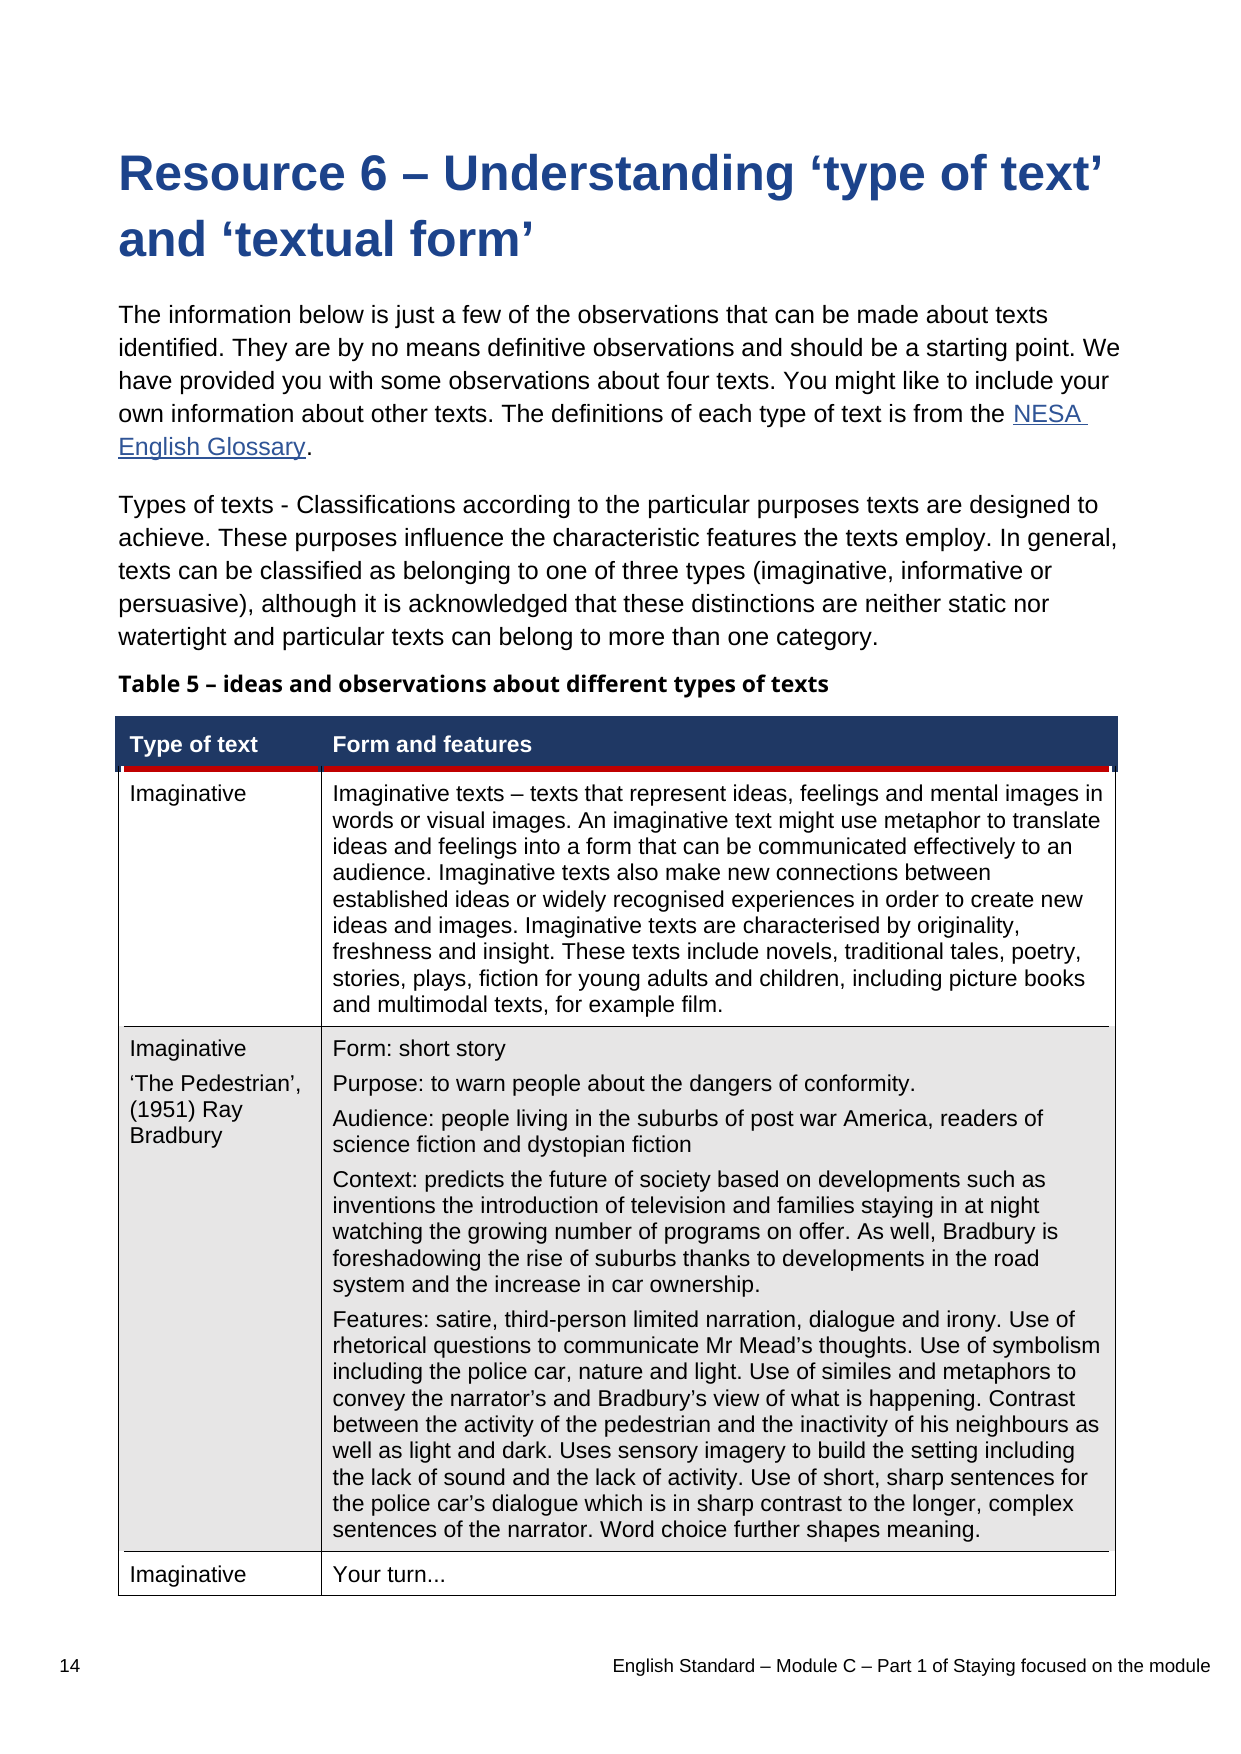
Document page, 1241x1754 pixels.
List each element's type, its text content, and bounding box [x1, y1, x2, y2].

table_cell Form: short story Purpose: to warn people about the dangers of conformity. Audience: people living in the suburbs of post war America, readers of science fiction and dystopian fiction Context: predicts the future of society based on developments such as inventions the introduction of television and families staying in at night watching the growing number of programs on offer. As well, Bradbury is foreshadowing the rise of suburbs thanks to developments in the road system and the increase in car ownership. Features: satire, third-person limited narration, dialogue and irony. Use of rhetorical questions to communicate Mr Mead’s thoughts. Use of symbolism including the police car, nature and light. Use of similes and metaphors to convey the narrator’s and Bradbury’s view of what is happening. Contrast between the activity of the pedestrian and the inactivity of his neighbours as well as light and dark. Uses sensory imagery to build the setting including the lack of sound and the lack of activity. Use of short, sharp sentences for the police car’s dialogue which is in sharp contrast to the longer, complex sentences of the narrator. Word choice further shapes meaning. [322, 1026, 1115, 1551]
table_cell Imaginative texts – texts that represent ideas, feelings and mental images in words or visual images. An imaginative text might use metaphor to translate ideas and feelings into a form that can be communicated effectively to an audience. Imaginative texts also make new connections between established ideas or widely recognised experiences in order to create new ideas and images. Imaginative texts are characterised by originality, freshness and insight. These texts include novels, traditional tales, poetry, stories, plays, fiction for young adults and children, including picture books and multimodal texts, for example film. [322, 766, 1115, 1026]
text Types of texts - Classifications according to the particular purposes texts are designed to achieve. These purposes influence the characteristic features the texts employ. In general, texts can be classified as belonging to one of three types (imaginative, informative or persuasive), although it is acknowledged that these distinctions are neither static nor watertight and particular texts can belong to more than one category. [118, 490, 1122, 651]
table_cell Your turn... [322, 1551, 1115, 1595]
table_cell Imaginative [119, 1551, 321, 1595]
text Resource 6 – Understanding ‘type of text’ and ‘textual form’ [118, 143, 1122, 267]
text Table 5 – ideas and observations about different types of texts [118, 668, 1122, 699]
table_cell Imaginative ‘The Pedestrian’, (1951) Ray Bradbury [119, 1026, 321, 1551]
table_cell Imaginative [119, 766, 321, 1026]
text The information below is just a few of the observations that can be made about texts identified. They are by no means definitive observations and should be a starting point. We have provided you with some observations about four texts. You might like to include your own information about other texts. The definitions of each type of text is from the NESA English Glossary. [118, 300, 1122, 461]
table_header Type of text [121, 723, 318, 766]
table_header Form and features [324, 723, 1112, 766]
